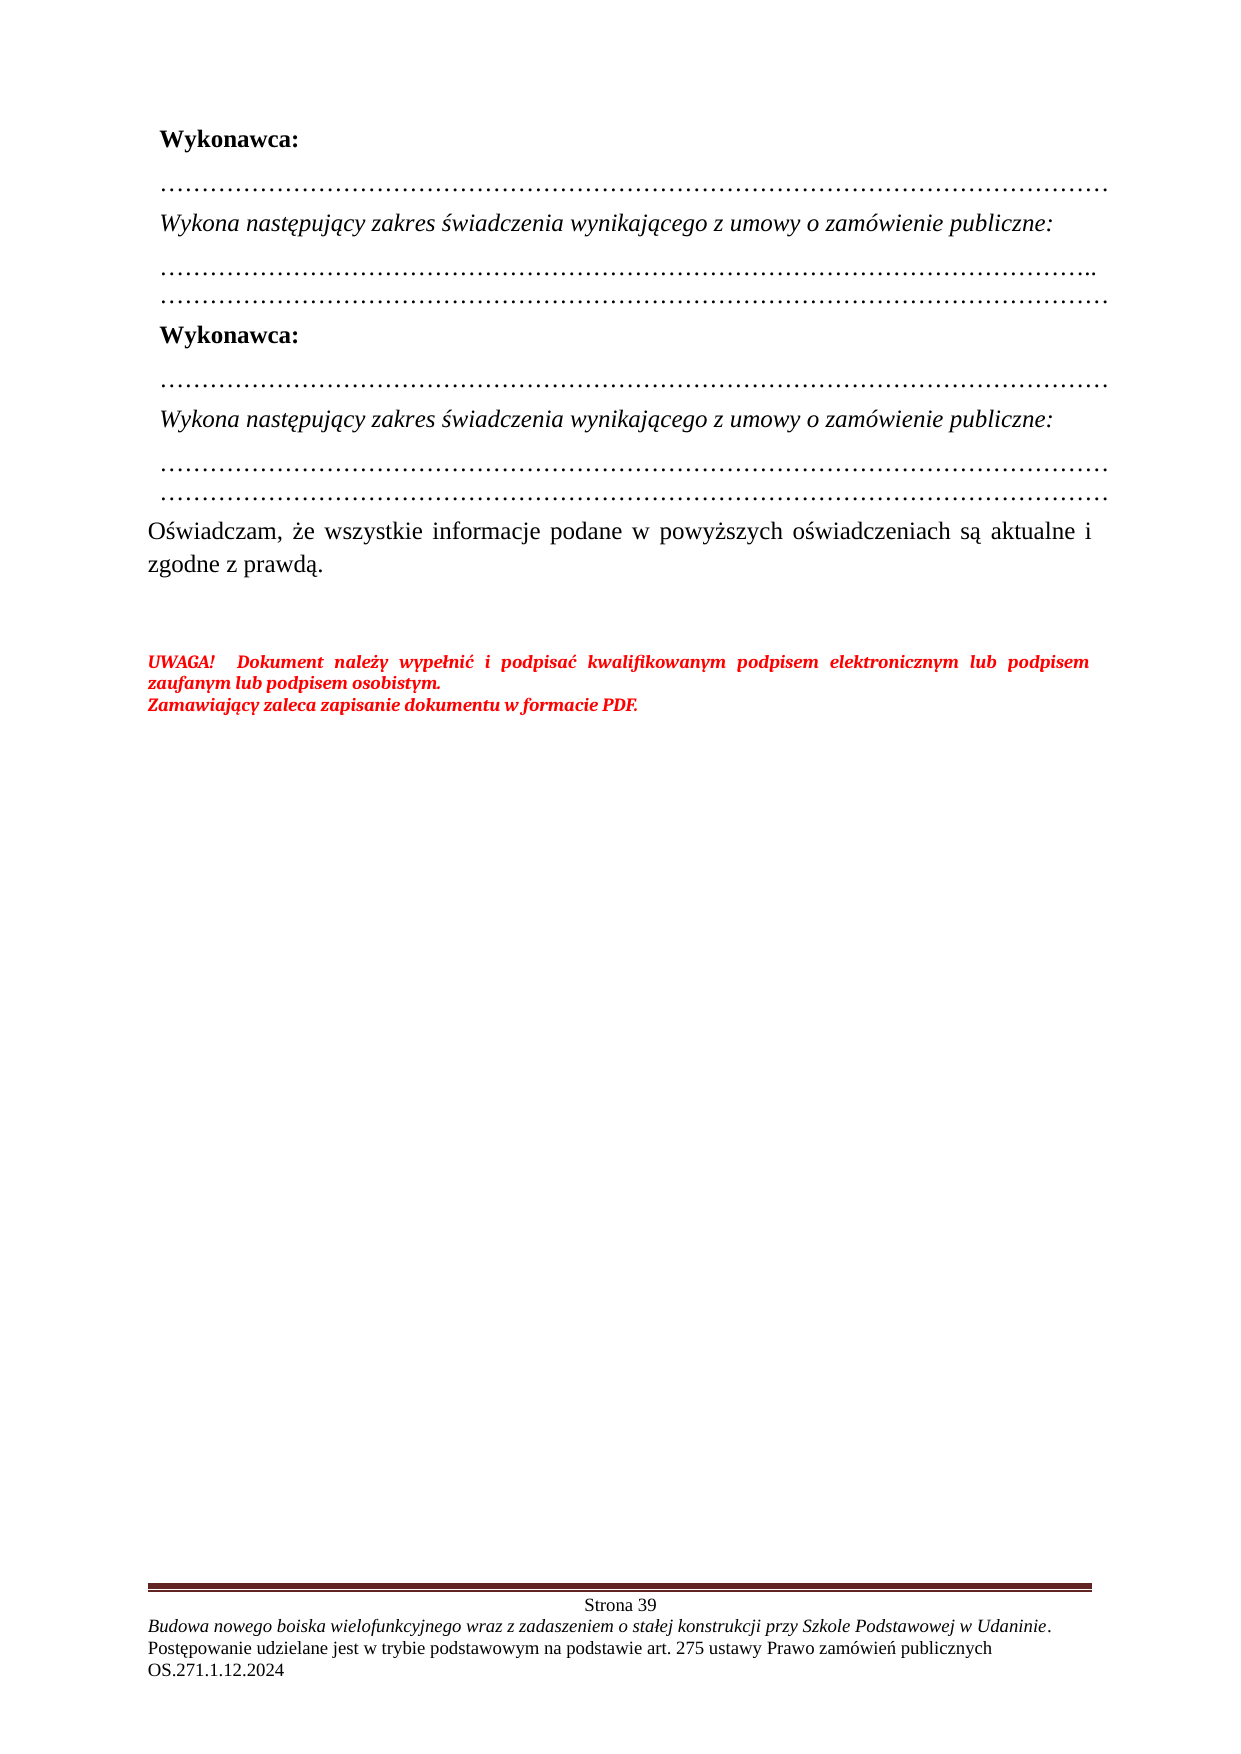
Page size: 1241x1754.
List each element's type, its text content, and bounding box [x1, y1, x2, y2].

table_cell …………………………………………………………………………………………………… [154, 162, 1122, 202]
table_cell Wykona następujący zakres świadczenia wynikającego z umowy o zamówienie publiczne: [154, 202, 1122, 246]
table_header Wykonawca: [154, 118, 1122, 162]
table_cell …………………………………………………………………………………………………… …………………………………………………………………………………………………… [154, 443, 1122, 516]
table_cell Wykona następujący zakres świadczenia wynikającego z umowy o zamówienie publiczne: [154, 399, 1122, 442]
text UWAGA! Dokument należy wypełnić i podpisać kwalifikowanym podpisem elektronicznym lub podpisem zaufanym lub podpisem osobistym. [148, 651, 1092, 694]
table_cell …………………………………………………………………………………………………… [154, 359, 1122, 399]
table_cell ………………………………………………………………………………………………….. …………………………………………………………………………………………………… [154, 246, 1122, 315]
table_cell Wykonawca: [154, 315, 1122, 358]
text Zamawiający zaleca zapisanie dokumentu w formacie PDF. [133, 694, 1092, 716]
text Oświadczam, że wszystkie informacje podane w powyższych oświadczeniach są aktualne i zgodne z prawdą. [148, 516, 1092, 577]
